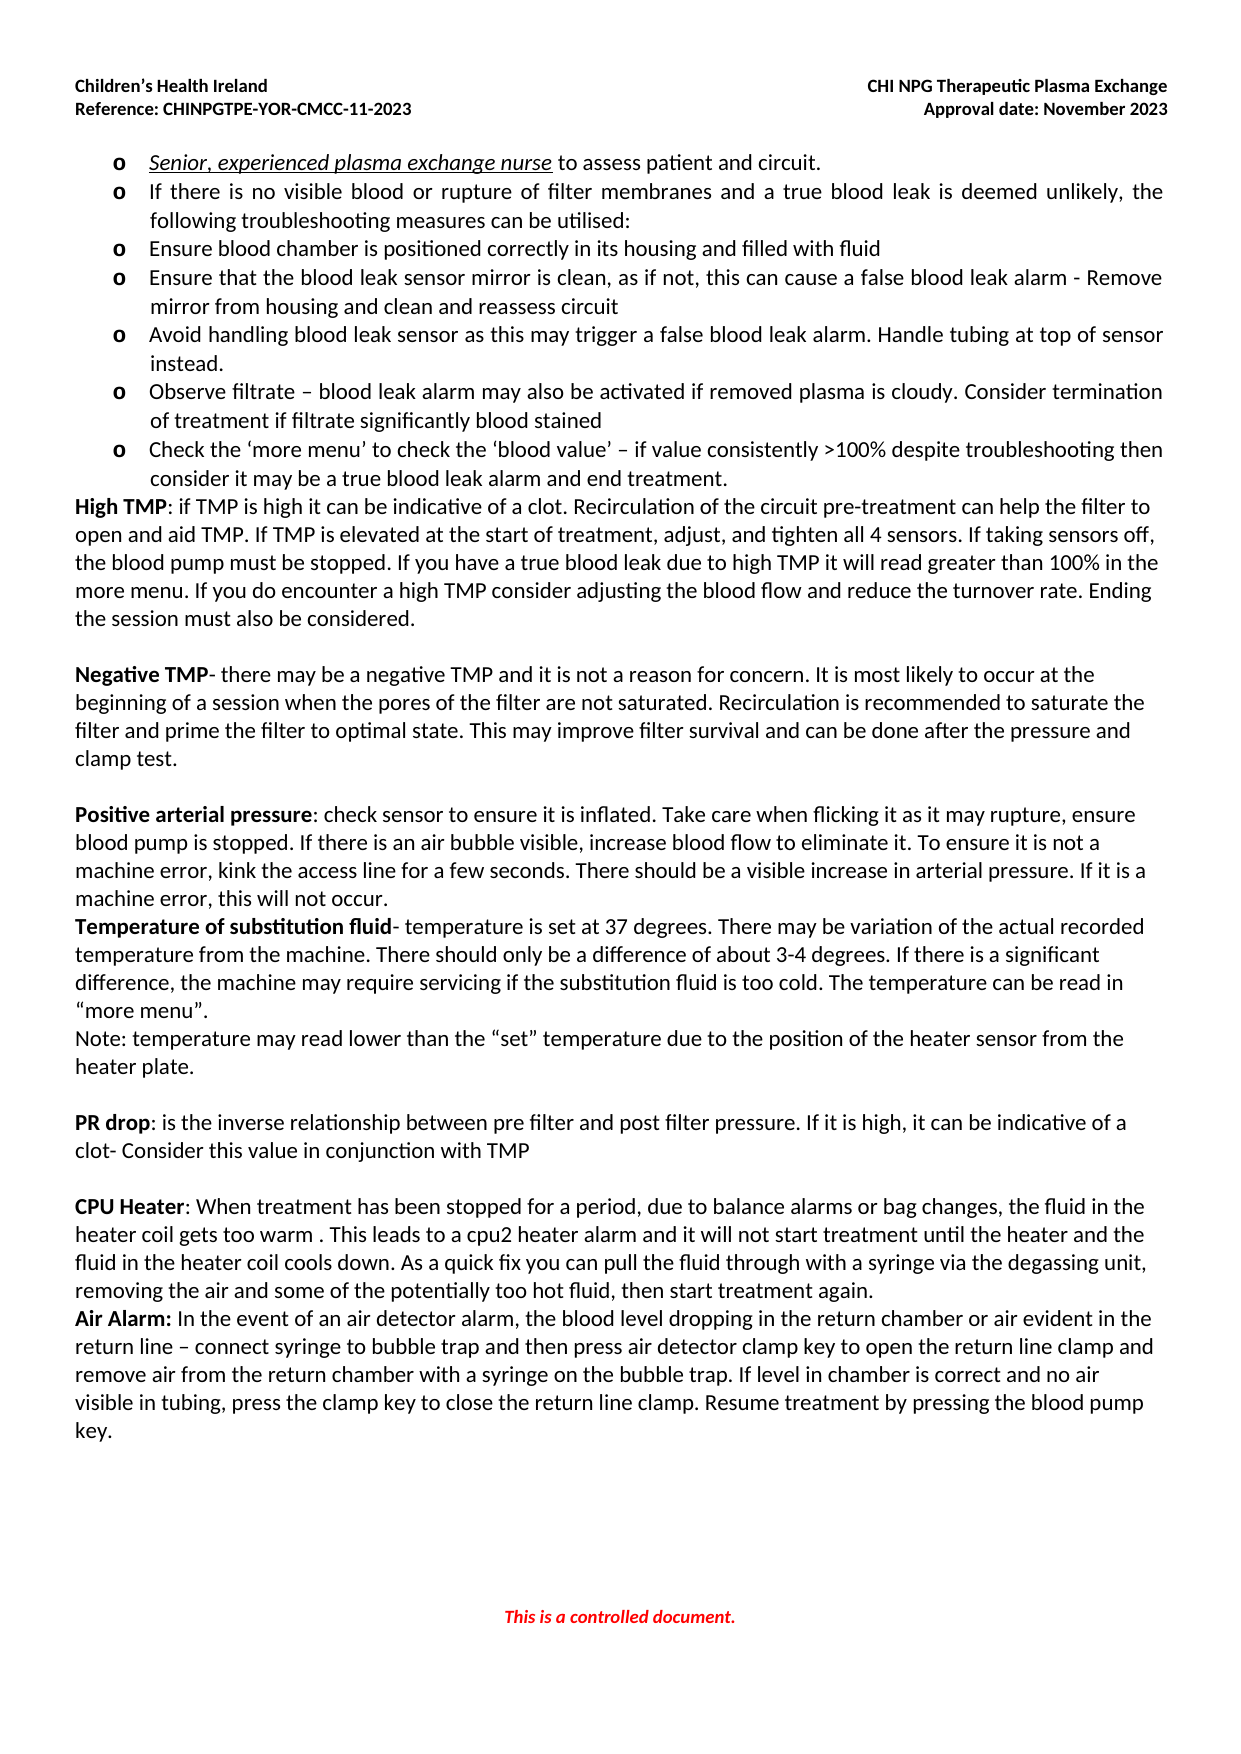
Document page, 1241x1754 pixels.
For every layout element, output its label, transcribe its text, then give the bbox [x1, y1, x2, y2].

list Observe filtrate – blood leak alarm may also be activated if removed plasma is cloudy. Consider termination of treatment if filtrate significantly blood stained [112, 377, 1165, 435]
text CPU Heater: When treatment has been stopped for a period, due to balance alarms or bag changes, the fluid in the heater coil gets too warm . This leads to a cpu2 heater alarm and it will not start treatment until the heater and the fluid in the heater coil cools down. As a quick fix you can pull the fluid through with a syringe via the degassing unit, removing the air and some of the potentially too hot fluid, then start treatment again. [75, 1192, 1165, 1304]
text Air Alarm: In the event of an air detector alarm, the blood level dropping in the return chamber or air evident in the return line – connect syringe to bubble trap and then press air detector clamp key to open the return line clamp and remove air from the return chamber with a syringe on the bubble trap. If level in chamber is correct and no air visible in tubing, press the clamp key to close the return line clamp. Resume treatment by pressing the blood pump key. [75, 1304, 1165, 1444]
list Check the ‘more menu’ to check the ‘blood value’ – if value consistently >100% despite troubleshooting then consider it may be a true blood leak alarm and end treatment. [112, 435, 1165, 492]
text Negative TMP- there may be a negative TMP and it is not a reason for concern. It is most likely to occur at the beginning of a session when the pores of the filter are not saturated. Recirculation is recommended to saturate the filter and prime the filter to optimal state. This may improve filter survival and can be done after the pressure and clamp test. [75, 660, 1165, 772]
list Senior, experienced plasma exchange nurse to assess patient and circuit. [112, 148, 1165, 177]
text Positive arterial pressure: check sensor to ensure it is inflated. Take care when flicking it as it may rupture, ensure blood pump is stopped. If there is an air bubble visible, increase blood flow to eliminate it. To ensure it is not a machine error, kink the access line for a few seconds. There should be a visible increase in arterial pressure. If it is a machine error, this will not occur. [75, 800, 1165, 912]
text PR drop: is the inverse relationship between pre filter and post filter pressure. If it is high, it can be indicative of a clot- Consider this value in conjunction with TMP [75, 1108, 1165, 1164]
list If there is no visible blood or rupture of filter membranes and a true blood leak is deemed unlikely, the following troubleshooting measures can be utilised: [112, 177, 1165, 234]
list Ensure blood chamber is positioned correctly in its housing and filled with fluid [112, 234, 1165, 263]
text Note: temperature may read lower than the “set” temperature due to the position of the heater sensor from the heater plate. [75, 1024, 1165, 1080]
list Ensure that the blood leak sensor mirror is clean, as if not, this can cause a false blood leak alarm - Remove mirror from housing and clean and reassess circuit [112, 263, 1165, 320]
list Avoid handling blood leak sensor as this may trigger a false blood leak alarm. Handle tubing at top of sensor instead. [112, 320, 1165, 377]
text High TMP: if TMP is high it can be indicative of a clot. Recirculation of the circuit pre-treatment can help the filter to open and aid TMP. If TMP is elevated at the start of treatment, adjust, and tighten all 4 sensors. If taking sensors off, the blood pump must be stopped. If you have a true blood leak due to high TMP it will read greater than 100% in the more menu. If you do encounter a high TMP consider adjusting the blood flow and reduce the turnover rate. Ending the session must also be considered. [75, 492, 1165, 632]
text Temperature of substitution fluid- temperature is set at 37 degrees. There may be variation of the actual recorded temperature from the machine. There should only be a difference of about 3-4 degrees. If there is a significant difference, the machine may require servicing if the substitution fluid is too cold. The temperature can be read in “more menu”. [75, 912, 1165, 1024]
